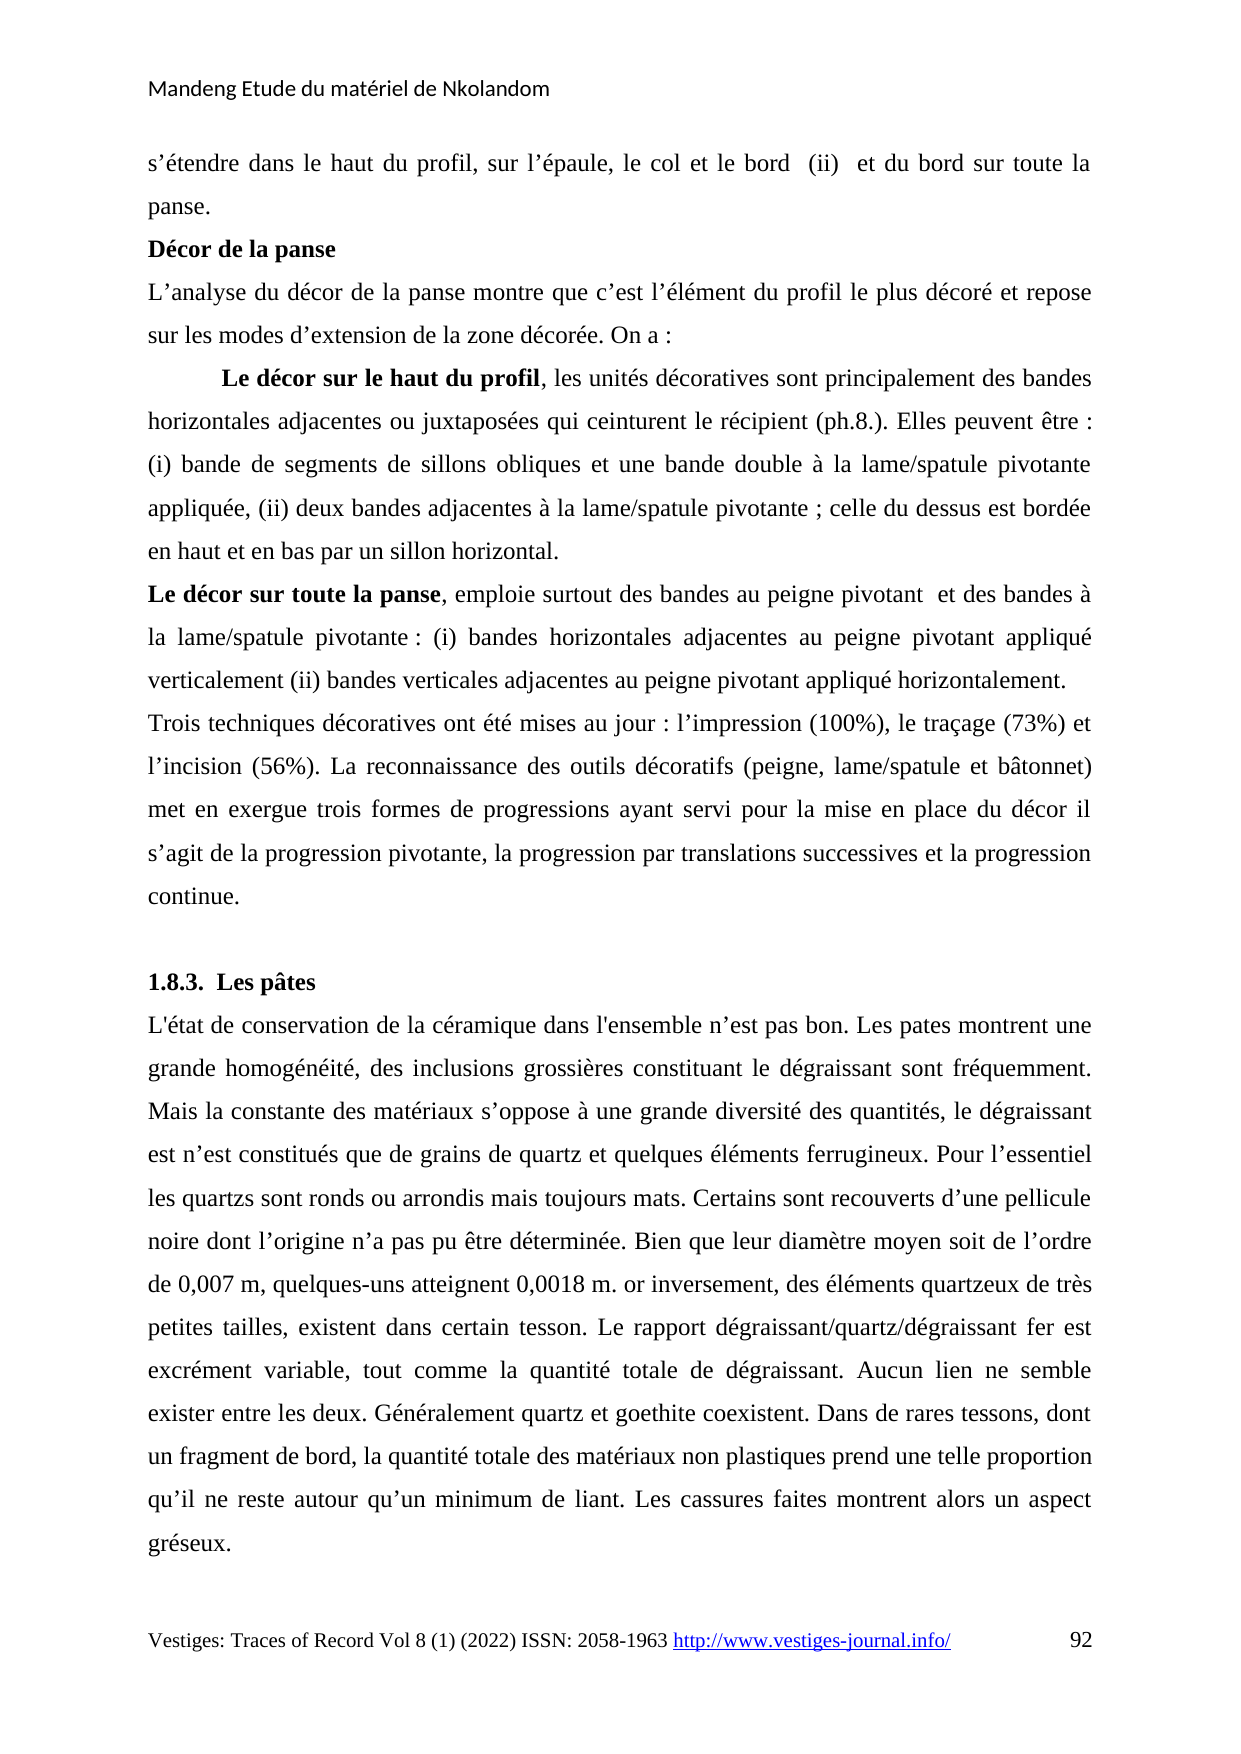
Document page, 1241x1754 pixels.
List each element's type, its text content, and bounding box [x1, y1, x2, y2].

text 1.8.3. Les pâtes [148, 967, 1093, 996]
text L’analyse du décor de la panse montre que c’est l’élément du profil le plus décoré et repose sur les modes d’extension de la zone décorée. On a : [148, 277, 1093, 349]
text Trois techniques décoratives ont été mises au jour : l’impression (100%), le traçage (73%) et l’incision (56%). La reconnaissance des outils décoratifs (peigne, lame/spatule et bâtonnet) met en exergue trois formes de progressions ayant servi pour la mise en place du décor il s’agit de la progression pivotante, la progression par translations successives et la progression continue. [148, 708, 1093, 909]
text Décor de la panse [148, 234, 1093, 263]
text L'état de conservation de la céramique dans l'ensemble n’est pas bon. Les pates montrent une grande homogénéité, des inclusions grossières constituant le dégraissant sont fréquemment. Mais la constante des matériaux s’oppose à une grande diversité des quantités, le dégraissant est n’est constitués que de grains de quartz et quelques éléments ferrugineux. Pour l’essentiel les quartzs sont ronds ou arrondis mais toujours mats. Certains sont recouverts d’une pellicule noire dont l’origine n’a pas pu être déterminée. Bien que leur diamètre moyen soit de l’ordre de 0,007 m, quelques-uns atteignent 0,0018 m. or inversement, des éléments quartzeux de très petites tailles, existent dans certain tesson. Le rapport dégraissant/quartz/dégraissant fer est excrément variable, tout comme la quantité totale de dégraissant. Aucun lien ne semble exister entre les deux. Généralement quartz et goethite coexistent. Dans de rares tessons, dont un fragment de bord, la quantité totale des matériaux non plastiques prend une telle proportion qu’il ne reste autour qu’un minimum de liant. Les cassures faites montrent alors un aspect gréseux. [148, 1010, 1093, 1556]
text Le décor sur le haut du profil, les unités décoratives sont principalement des bandes horizontales adjacentes ou juxtaposées qui ceinturent le récipient (ph.8.). Elles peuvent être : (i) bande de segments de sillons obliques et une bande double à la lame/spatule pivotante appliquée, (ii) deux bandes adjacentes à la lame/spatule pivotante ; celle du dessus est bordée en haut et en bas par un sillon horizontal. [148, 363, 1093, 564]
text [148, 148, 1093, 219]
text Le décor sur toute la panse, emploie surtout des bandes au peigne pivotant et des bandes à la lame/spatule pivotante : (i) bandes horizontales adjacentes au peigne pivotant appliqué verticalement (ii) bandes verticales adjacentes au peigne pivotant appliqué horizontalement. [148, 579, 1093, 694]
